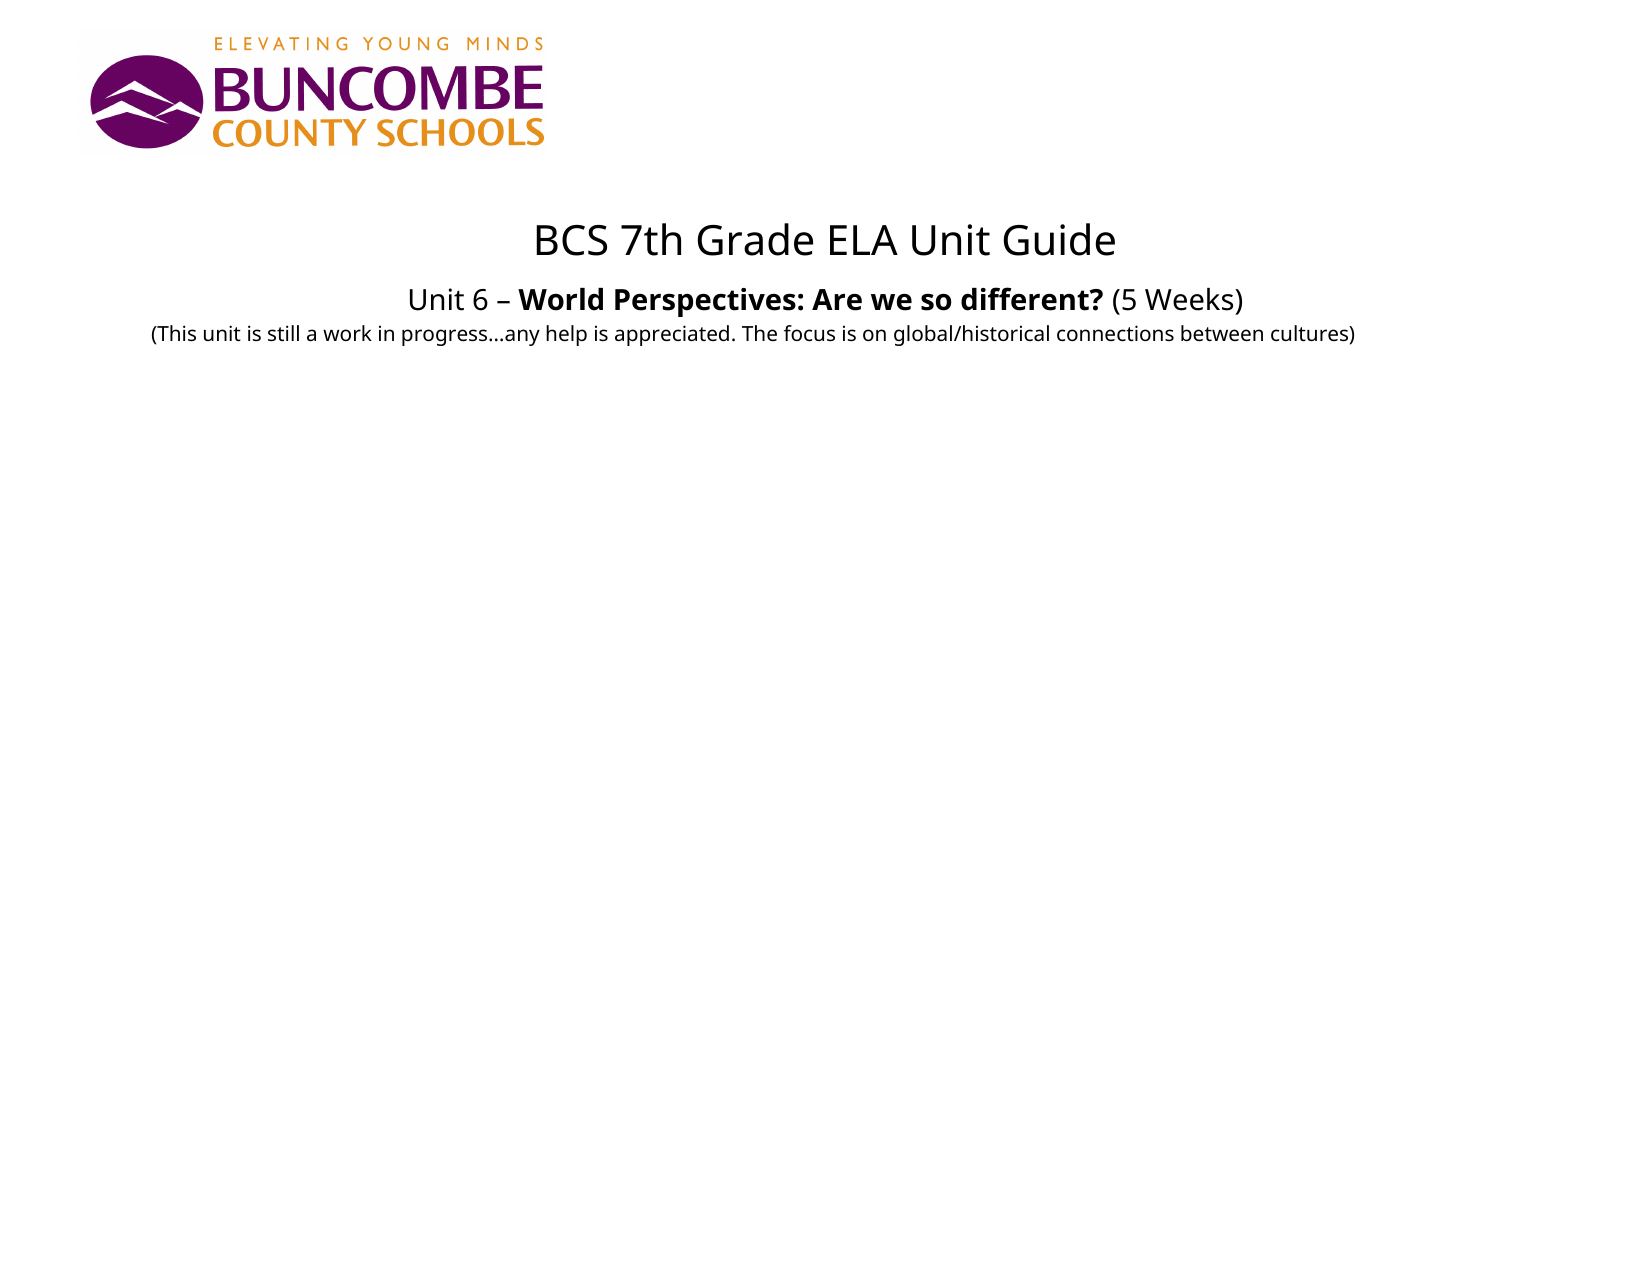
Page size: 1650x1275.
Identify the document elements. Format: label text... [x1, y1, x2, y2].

text Unit 6 – World Perspectives: Are we so different? (5 Weeks) [75, 279, 1575, 319]
text (This unit is still a work in progress…any help is appreciated. The focus is on global/historical connections between cultures) [75, 319, 1575, 347]
picture [75, 28, 549, 155]
text BCS 7th Grade ELA Unit Guide [75, 211, 1575, 268]
